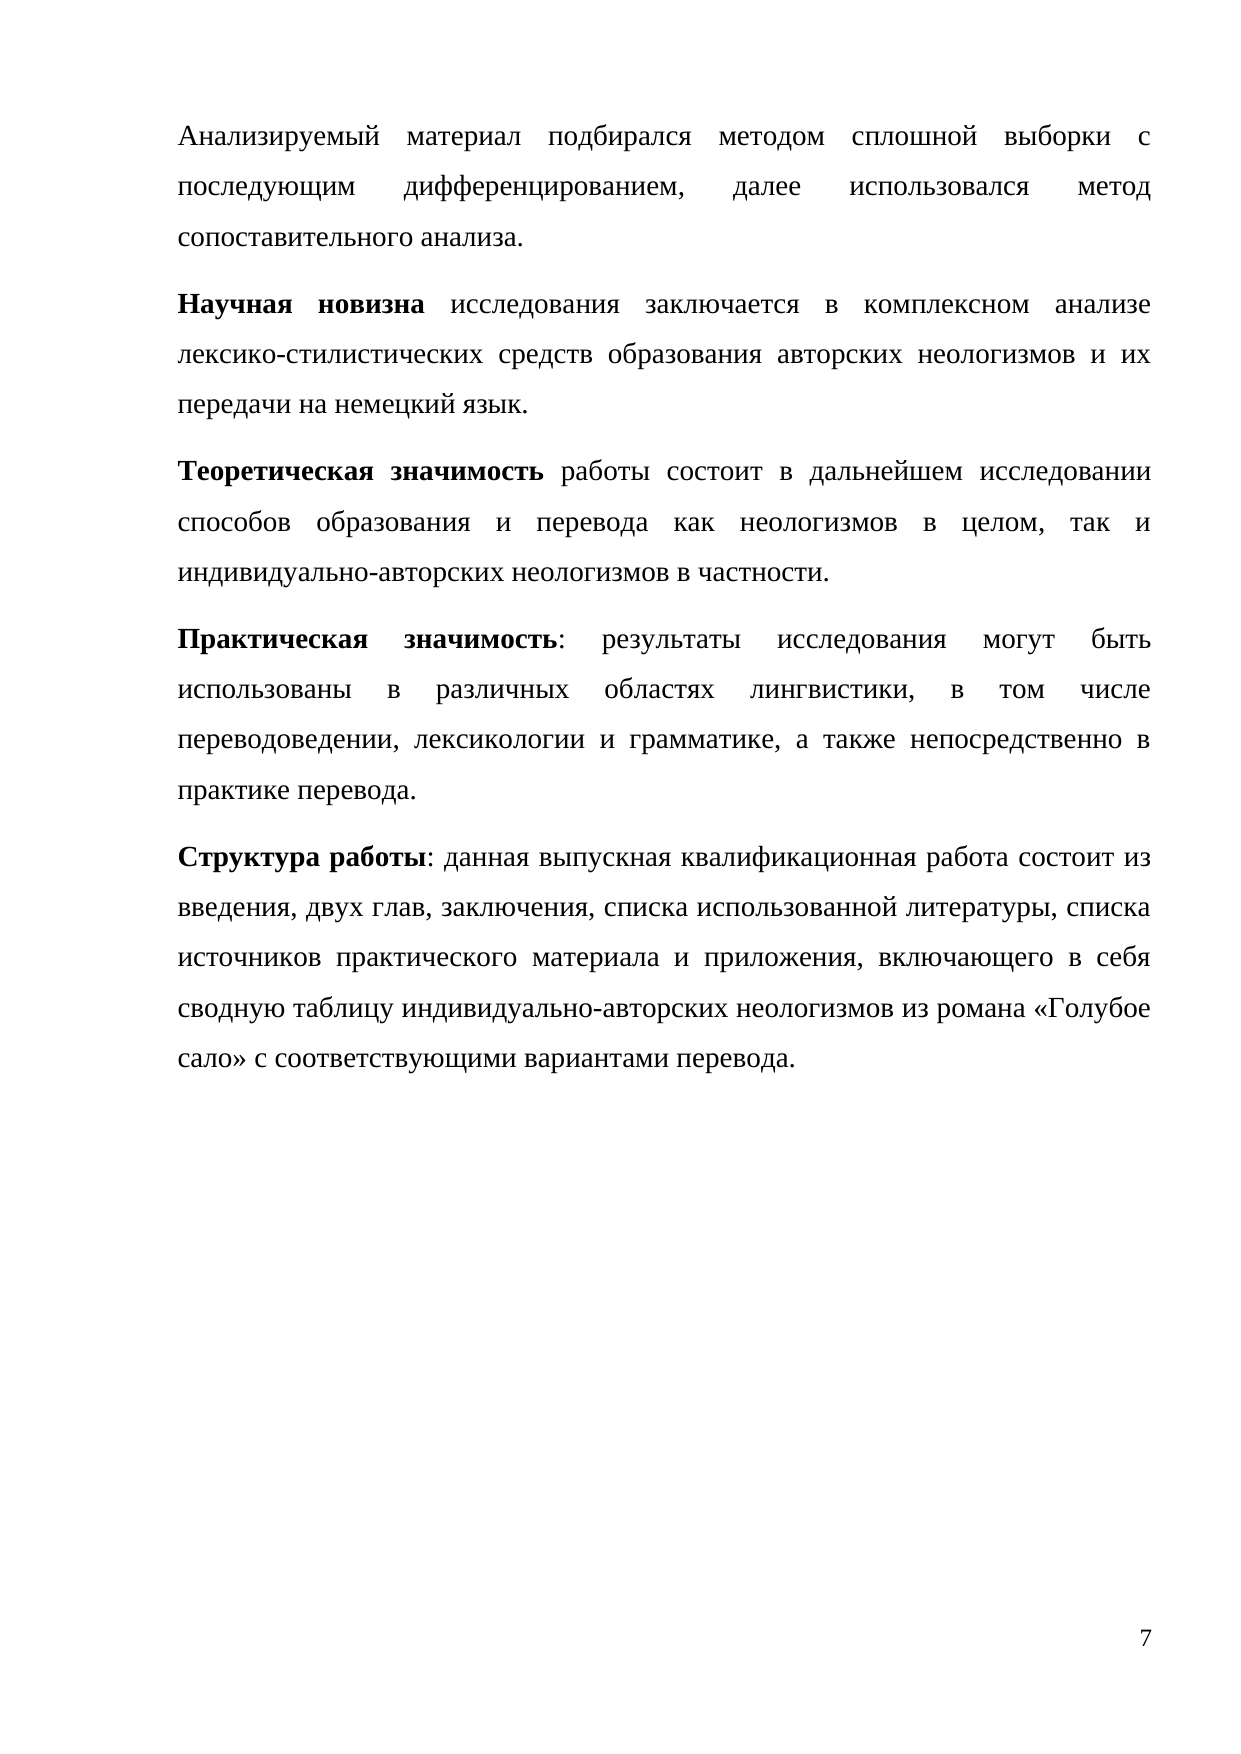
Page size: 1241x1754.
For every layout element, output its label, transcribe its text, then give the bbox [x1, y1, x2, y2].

text Практическая значимость: результаты исследования могут быть использованы в различных областях лингвистики, в том числе переводоведении, лексикологии и грамматике, а также непосредственно в практике перевода. [177, 621, 1152, 805]
text Научная новизна исследования заключается в комплексном анализе лексико-стилистических средств образования авторских неологизмов и их передачи на немецкий язык. [177, 286, 1152, 420]
text Анализируемый материал подбирался методом сплошной выборки с последующим дифференцированием, далее использовался метод сопоставительного анализа. [177, 118, 1152, 252]
text Теоретическая значимость работы состоит в дальнейшем исследовании способов образования и перевода как неологизмов в целом, так и индивидуально-авторских неологизмов в частности. [177, 453, 1152, 587]
text Структура работы: данная выпускная квалификационная работа состоит из введения, двух глав, заключения, списка использованной литературы, списка источников практического материала и приложения, включающего в себя сводную таблицу индивидуально-авторских неологизмов из романа «Голубое сало» с соответствующими вариантами перевода. [177, 839, 1152, 1074]
